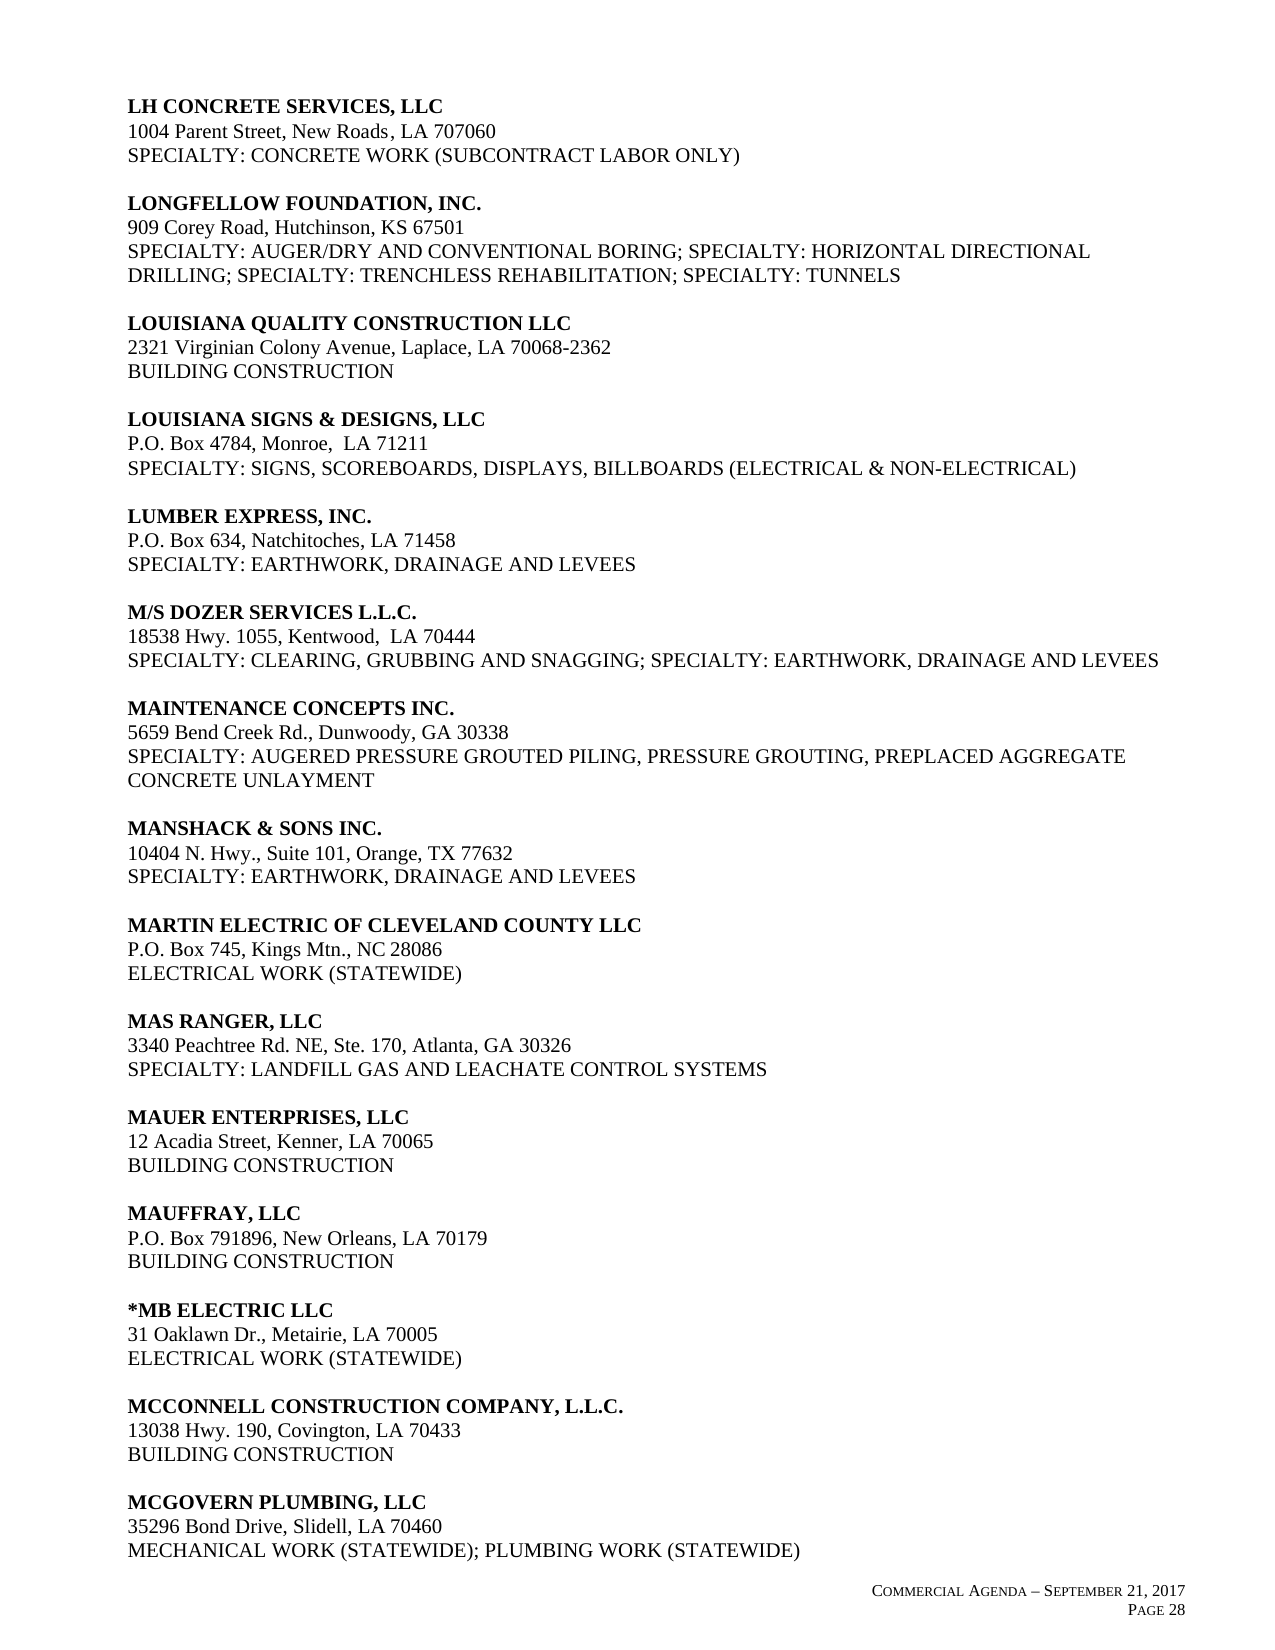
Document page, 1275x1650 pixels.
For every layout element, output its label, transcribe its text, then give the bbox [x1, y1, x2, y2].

text 12 Acadia Street, Kenner, LA 70065 [127, 1129, 1185, 1153]
text BUILDING CONSTRUCTION [127, 1442, 1185, 1466]
text 1004 Parent Street, New Roads , LA 707060 [127, 118, 1185, 143]
text BUILDING CONSTRUCTION [127, 359, 1185, 383]
text MAUER ENTERPRISES, LLC [127, 1105, 1185, 1129]
text MCGOVERN PLUMBING, LLC [127, 1490, 1185, 1514]
text 31 Oaklawn Dr., Metairie, LA 70005 [127, 1322, 1185, 1346]
text 35296 Bond Drive, Slidell, LA 70460 [127, 1514, 1185, 1538]
text 5659 Bend Creek Rd., Dunwoody, GA 30338 [127, 720, 1185, 744]
text LUMBER EXPRESS, INC. [127, 503, 1185, 528]
text 909 Corey Road, Hutchinson, KS 67501 [127, 215, 1185, 239]
text SPECIALTY: AUGERED PRESSURE GROUTED PILING, PRESSURE GROUTING, PREPLACED AGGREGATE CONCRETE UNLAYMENT [127, 744, 1185, 792]
text LONGFELLOW FOUNDATION, INC. [127, 191, 1185, 215]
text 13038 Hwy. 190, Covington, LA 70433 [127, 1418, 1185, 1442]
text LH CONCRETE SERVICES, LLC [127, 94, 1185, 118]
text 2321 Virginian Colony Avenue, Laplace, LA 70068-2362 [127, 335, 1185, 359]
text 18538 Hwy. 1055, Kentwood, LA 70444 [127, 624, 1185, 648]
text ELECTRICAL WORK (STATEWIDE) [127, 1346, 1185, 1370]
text LOUISIANA SIGNS & DESIGNS, LLC [127, 407, 1185, 431]
text SPECIALTY: CLEARING, GRUBBING AND SNAGGING; SPECIALTY: EARTHWORK, DRAINAGE AND LEVEES [127, 648, 1185, 672]
text BUILDING CONSTRUCTION [127, 1249, 1185, 1273]
text SPECIALTY: AUGER/DRY AND CONVENTIONAL BORING; SPECIALTY: HORIZONTAL DIRECTIONAL [127, 239, 1185, 263]
text P.O. Box 4784, Monroe, LA 71211 [127, 431, 1185, 455]
text 10404 N. Hwy., Suite 101, Orange, TX 77632 [127, 840, 1185, 864]
text SPECIALTY: EARTHWORK, DRAINAGE AND LEVEES [127, 552, 1185, 576]
text MECHANICAL WORK (STATEWIDE); PLUMBING WORK (STATEWIDE) [127, 1538, 1185, 1562]
text SPECIALTY: LANDFILL GAS AND LEACHATE CONTROL SYSTEMS [127, 1057, 1185, 1081]
text BUILDING CONSTRUCTION [127, 1153, 1185, 1177]
text M/S DOZER SERVICES L.L.C. [127, 600, 1185, 624]
text MANSHACK & SONS INC. [127, 816, 1185, 840]
text SPECIALTY: SIGNS, SCOREBOARDS, DISPLAYS, BILLBOARDS (ELECTRICAL & NON-ELECTRICAL) [127, 455, 1185, 479]
text MAUFFRAY, LLC [127, 1201, 1185, 1225]
text LOUISIANA QUALITY CONSTRUCTION LLC [127, 311, 1185, 335]
text MARTIN ELECTRIC OF CLEVELAND COUNTY LLC [127, 913, 1185, 937]
text DRILLING; SPECIALTY: TRENCHLESS REHABILITATION; SPECIALTY: TUNNELS [127, 263, 1185, 287]
text MAINTENANCE CONCEPTS INC. [127, 696, 1185, 720]
text P.O. Box 745, Kings Mtn., NC 28086 [127, 937, 1185, 961]
text *MB ELECTRIC LLC [127, 1298, 1185, 1322]
text P.O. Box 791896, New Orleans, LA 70179 [127, 1225, 1185, 1249]
text MAS RANGER, LLC 3340 Peachtree Rd. NE, Ste. 170, Atlanta, GA 30326 [127, 1009, 1185, 1057]
text MCCONNELL CONSTRUCTION COMPANY, L.L.C. [127, 1394, 1185, 1418]
text SPECIALTY: CONCRETE WORK (SUBCONTRACT LABOR ONLY) [127, 143, 1185, 167]
text ELECTRICAL WORK (STATEWIDE) [127, 961, 1185, 985]
text P.O. Box 634, Natchitoches, LA 71458 [127, 528, 1185, 552]
text SPECIALTY: EARTHWORK, DRAINAGE AND LEVEES [127, 864, 1185, 888]
